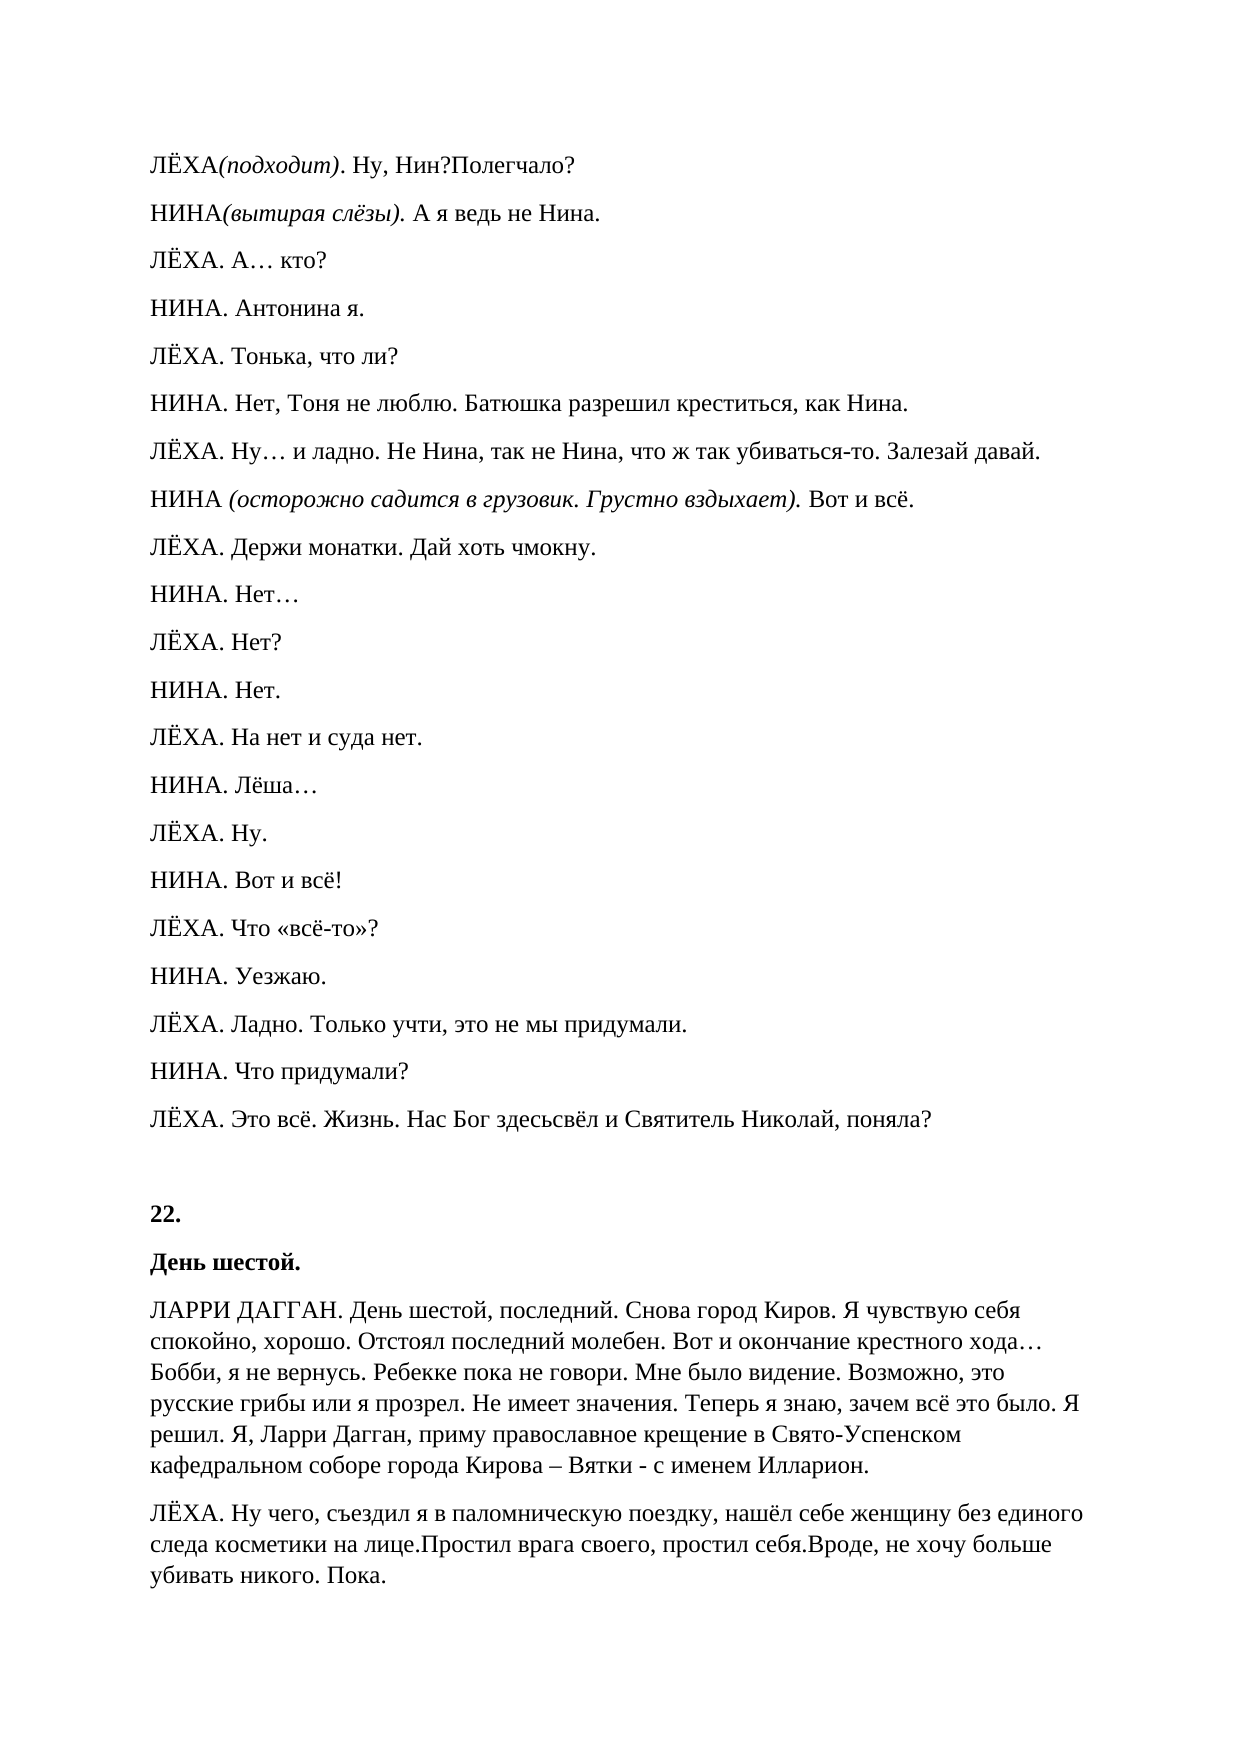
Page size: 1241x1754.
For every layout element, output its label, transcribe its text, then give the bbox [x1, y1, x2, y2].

text ЛЁХА. А… кто? [150, 245, 1090, 274]
text День шестой. [150, 1247, 1090, 1276]
text ЛЁХА. На нет и суда нет. [150, 722, 1090, 751]
text НИНА. Нет. [150, 675, 1090, 703]
text НИНА(вытирая слёзы). А я ведь не Нина. [150, 198, 1090, 226]
text ЛЁХА. Тонька, что ли? [150, 341, 1090, 369]
text НИНА. Нет… [150, 579, 1090, 608]
text ЛЁХА. Нет? [150, 627, 1090, 656]
text НИНА. Лёша… [150, 770, 1090, 799]
text НИНА. Что придумали? [150, 1056, 1090, 1085]
text ЛЁХА. Держи монатки. Дай хоть чмокну. [150, 532, 1090, 560]
text НИНА. Уезжаю. [150, 961, 1090, 990]
text 22. [150, 1199, 1090, 1228]
text НИНА (осторожно садится в грузовик. Грустно вздыхает). Вот и всё. [150, 484, 1090, 513]
text НИНА. Вот и всё! [150, 866, 1090, 894]
text ЛЁХА. Ну… и ладно. Не Нина, так не Нина, что ж так убиваться-то. Залезай давай. [150, 436, 1090, 465]
text НИНА. Антонина я. [150, 293, 1090, 322]
text ЛЁХА. Ну чего, съездил я в паломническую поездку, нашёл себе женщину без единого следа косметики на лице.Простил врага своего, простил себя.Вроде, не хочу больше убивать никого. Пока. [150, 1498, 1090, 1589]
text ЛАРРИ ДАГГАН. День шестой, последний. Снова город Киров. Я чувствую себя спокойно, хорошо. Отстоял последний молебен. Вот и окончание крестного хода… Бобби, я не вернусь. Ребекке пока не говори. Мне было видение. Возможно, это русские грибы или я прозрел. Не имеет значения. Теперь я знаю, зачем всё это было. Я решил. Я, Ларри Дагган, приму православное крещение в Свято-Успенском кафедральном соборе города Кирова – Вятки - с именем Илларион. [150, 1295, 1090, 1479]
text ЛЁХА. Ладно. Только учти, это не мы придумали. [150, 1009, 1090, 1037]
text ЛЁХА(подходит). Ну, Нин?Полегчало? [150, 150, 1090, 179]
text ЛЁХА. Это всё. Жизнь. Нас Бог здесьсвёл и Святитель Николай, поняла? [150, 1104, 1090, 1133]
text НИНА. Нет, Тоня не люблю. Батюшка разрешил креститься, как Нина. [150, 388, 1090, 417]
text ЛЁХА. Что «всё-то»? [150, 913, 1090, 942]
text ЛЁХА. Ну. [150, 818, 1090, 847]
